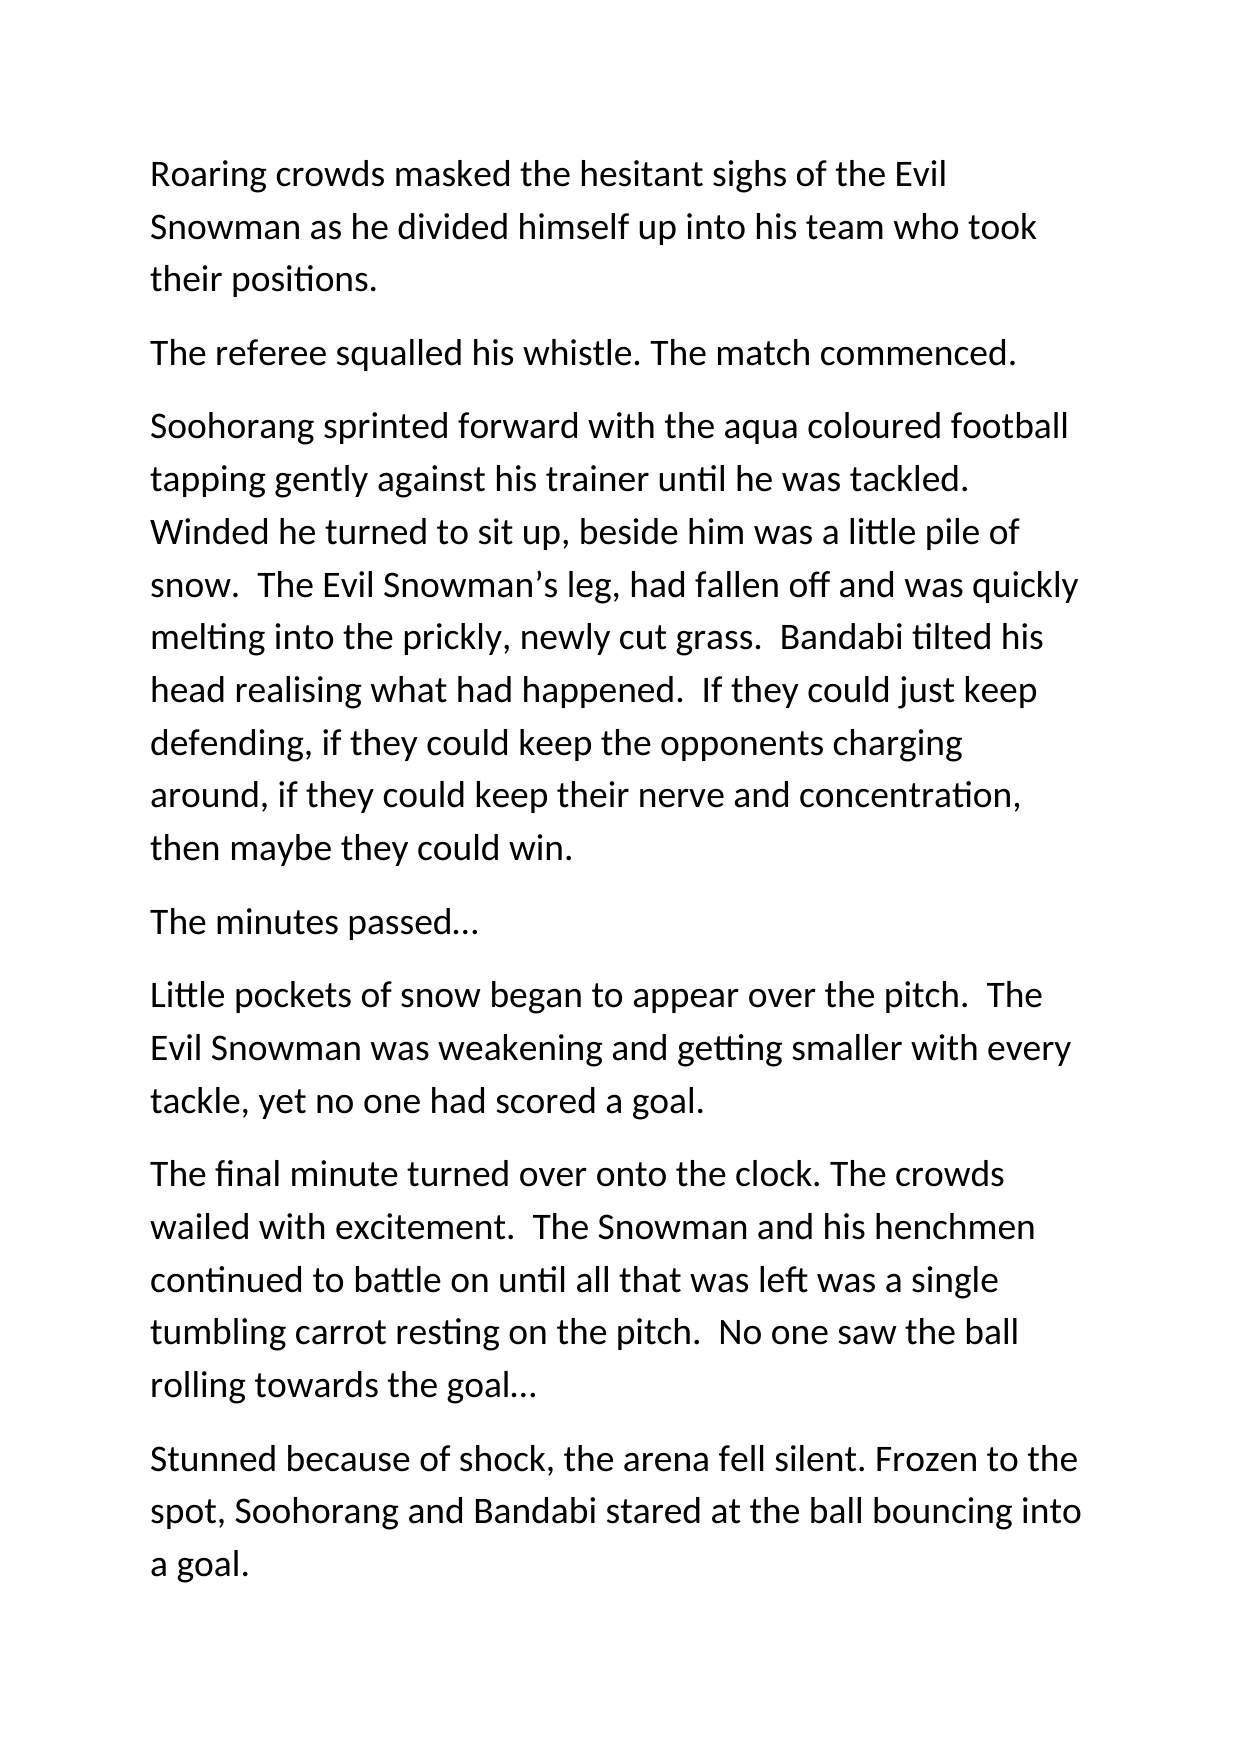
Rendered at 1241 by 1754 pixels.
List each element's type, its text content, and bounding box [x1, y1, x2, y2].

text Little pockets of snow began to appear over the pitch. The Evil Snowman was weakening and getting smaller with every tackle, yet no one had scored a goal. [150, 971, 1090, 1122]
text The minutes passed… [150, 898, 1090, 943]
text Soohorang sprinted forward with the aqua coloured football tapping gently against his trainer until he was tackled. Winded he turned to sit up, beside him was a little pile of snow. The Evil Snowman’s leg, had fallen off and was quickly melting into the prickly, newly cut grass. Bandabi tilted his head realising what had happened. If they could just keep defending, if they could keep the opponents charging around, if they could keep their nerve and concentration, then maybe they could win. [150, 402, 1090, 870]
text Stunned because of shock, the arena fell silent. Frozen to the spot, Soohorang and Bandabi stared at the ball bouncing into a goal. [150, 1434, 1090, 1586]
text The referee squalled his whistle. The match commenced. [150, 329, 1090, 375]
text The final minute turned over onto the clock. The crowds wailed with excitement. The Snowman and his henchmen continued to battle on until all that was left was a single tumbling carrot resting on the pitch. No one saw the ball rolling towards the goal… [150, 1150, 1090, 1407]
text Roaring crowds masked the hesitant sighs of the Evil Snowman as he divided himself up into his team who took their positions. [150, 150, 1090, 301]
